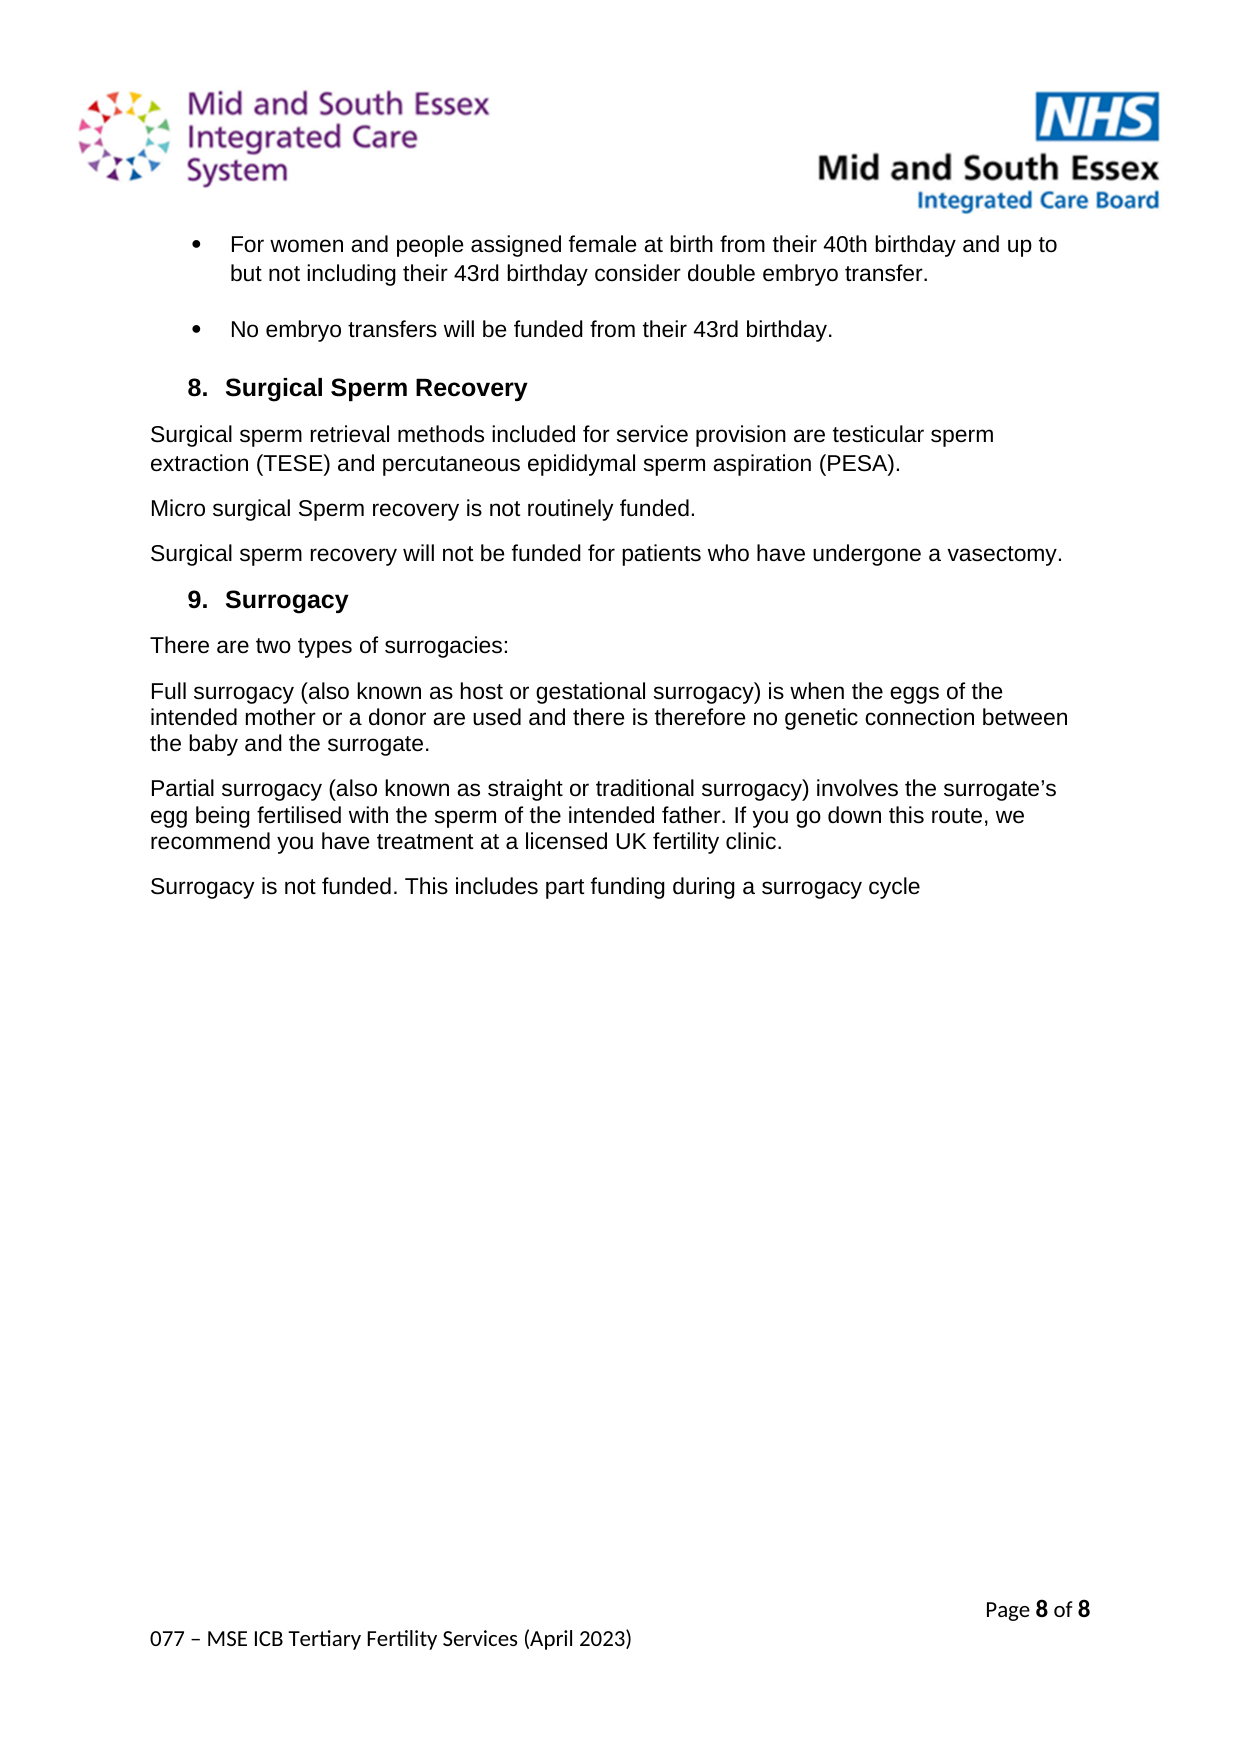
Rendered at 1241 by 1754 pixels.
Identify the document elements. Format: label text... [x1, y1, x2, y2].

text Surgical sperm recovery will not be funded for patients who have undergone a vasectomy. [150, 540, 1090, 566]
text There are two types of surrogacies: [150, 632, 1090, 659]
picture [5, 4, 1233, 217]
list Surgical Sperm Recovery [187, 373, 1090, 402]
list For women and people assigned female at birth from their 40th birthday and up to but not including their 43rd birthday consider double embryo transfer. [192, 217, 1090, 286]
text Surgical sperm retrieval methods included for service provision are testicular sperm extraction (TESE) and percutaneous epididymal sperm aspiration (PESA). [150, 421, 1090, 476]
text Full surrogacy (also known as host or gestational surrogacy) is when the eggs of the intended mother or a donor are used and there is therefore no genetic connection between the baby and the surrogate. [150, 678, 1090, 757]
text Surrogacy is not funded. This includes part funding during a surrogacy cycle [150, 873, 1090, 899]
text Micro surgical Sperm recovery is not routinely funded. [150, 494, 1090, 521]
list Surrogacy [187, 585, 1090, 613]
text Partial surrogacy (also known as straight or traditional surrogacy) involves the surrogate’s egg being fertilised with the sperm of the intended father. If you go down this route, we recommend you have treatment at a licensed UK fertility clinic. [150, 775, 1090, 854]
list No embryo transfers will be funded from their 43rd birthday. [192, 316, 1090, 343]
